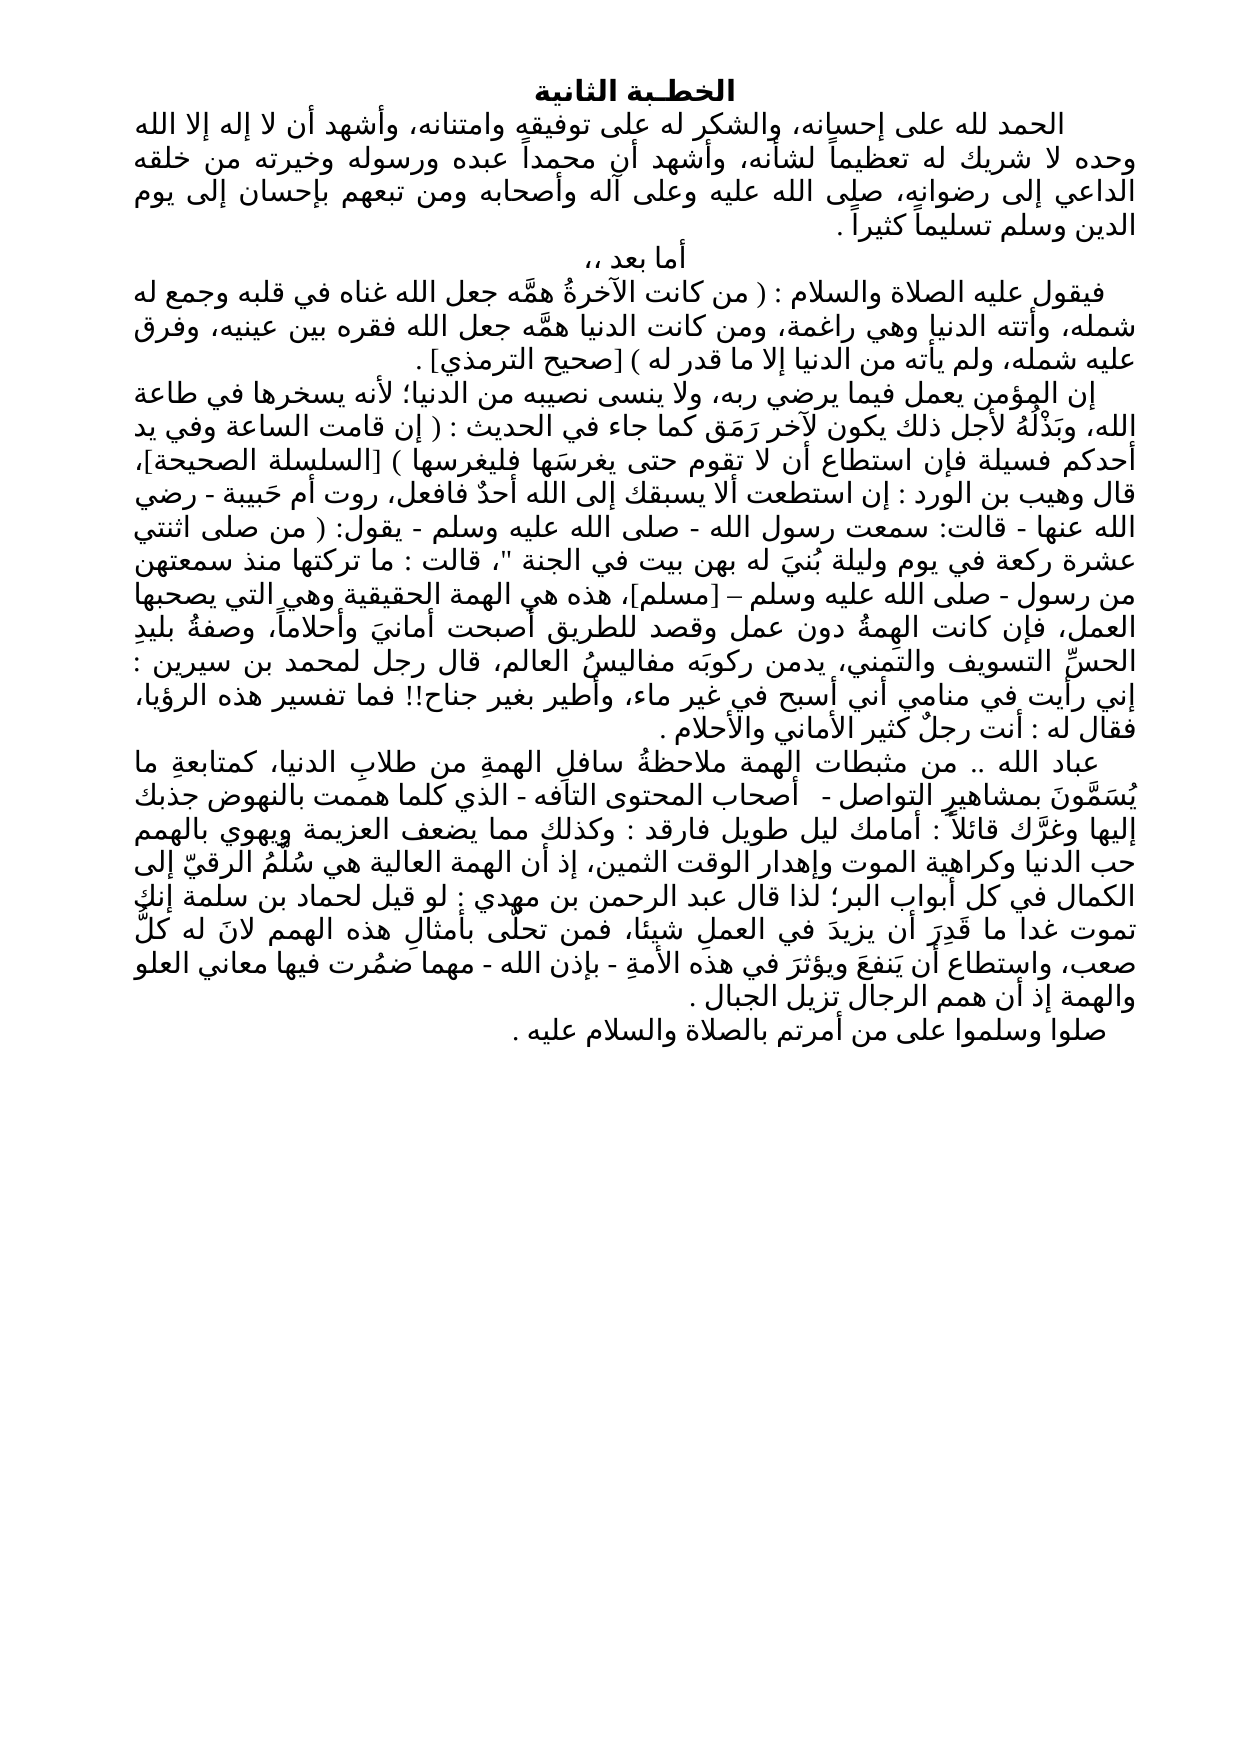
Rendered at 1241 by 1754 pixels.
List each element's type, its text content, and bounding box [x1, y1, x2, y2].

text إن المؤمن يعمل فيما يرضي ربه، ولا ينسى نصيبه من الدنيا؛ لأنه يسخرها في طاعة الله، وبَذْلُهُ لأجل ذلك يكون لآخر رَمَق كما جاء في الحديث : ( إن قامت الساعة وفي يد أحدكم فسيلة فإن استطاع أن لا تقوم حتى يغرسَها فليغرسها ) [السلسلة الصحيحة]، قال وهيب بن الورد : إن استطعت ألا يسبقك إلى الله أحدٌ فافعل، روت أم حَبيبة - رضي الله عنها - قالت: سمعت رسول الله - صلى الله عليه وسلم - يقول: ( من صلى اثنتي عشرة ركعة في يوم وليلة بُنيَ له بهن بيت في الجنة "، قالت : ما تركتها منذ سمعتهن من رسول - صلى الله عليه وسلم – [مسلم]، هذه هي الهمة الحقيقية وهي التي يصحبها العمل، فإن كانت الهِمةُ دون عمل وقصد للطريق أصبحت أمانيَ وأحلاماً، وصفةُ بليدِ الحسِّ التسويف والتمني، يدمن ركوبَه مفاليسُ العالم، قال رجل لمحمد بن سيرين : إني رأيت في منامي أني أسبح في غير ماء، وأطير بغير جناح!! فما تفسير هذه الرؤيا، فقال له : أنت رجلٌ كثير الأماني والأحلام . [133, 376, 1137, 745]
text عباد الله .. من مثبطات الهمة ملاحظةُ سافلِ الهمةِ من طلابِ الدنيا، كمتابعةِ ما يُسَمَّونَ بمشاهيرِ التواصل - أصحاب المحتوى التافه - الذي كلما هممت بالنهوض جذبك إليها وغرَّك قائلاً : أمامك ليل طويل فارقد : وكذلك مما يضعف العزيمة ويهوي بالهمم حب الدنيا وكراهية الموت وإهدار الوقت الثمين، إذ أن الهمة العالية هي سُلَّمُ الرقيّ إلى الكمال في كل أبواب البر؛ لذا قال عبد الرحمن بن مهدي : لو قيل لحماد بن سلمة إنك تموت غدا ما قَدِرَ أن يزيدَ في العملِ شيئا، فمن تحلَّى بأمثالِ هذه الهمم لانَ له كلُّ صعب، واستطاع أن يَنفعَ ويؤثرَ في هذه الأمةِ - بإذن الله - مهما ضمُرت فيها معاني العلو والهمة إذ أن همم الرجال تزيل الجبال . [133, 745, 1137, 1013]
text الخطـبة الثانية [133, 74, 1137, 107]
text الحمد لله على إحسانه، والشكر له على توفيقه وامتنانه، وأشهد أن لا إله إلا الله وحده لا شريك له تعظيماً لشأنه، وأشهد أن محمداً عبده ورسوله وخيرته من خلقه الداعي إلى رضوانه، صلى الله عليه وعلى آله وأصحابه ومن تبعهم بإحسان إلى يوم الدين وسلم تسليماً كثيراً . [133, 107, 1137, 242]
text صلوا وسلموا على من أمرتم بالصلاة والسلام عليه . [133, 1013, 1137, 1047]
text فيقول عليه الصلاة والسلام : ( من كانت الآخرةُ همَّه جعل الله غناه في قلبه وجمع له شمله، وأتته الدنيا وهي راغمة، ومن كانت الدنيا همَّه جعل الله فقره بين عينيه، وفرق عليه شمله، ولم يأته من الدنيا إلا ما قدر له ) [صحيح الترمذي] . [133, 275, 1137, 376]
text أما بعد ،، [133, 242, 1137, 275]
